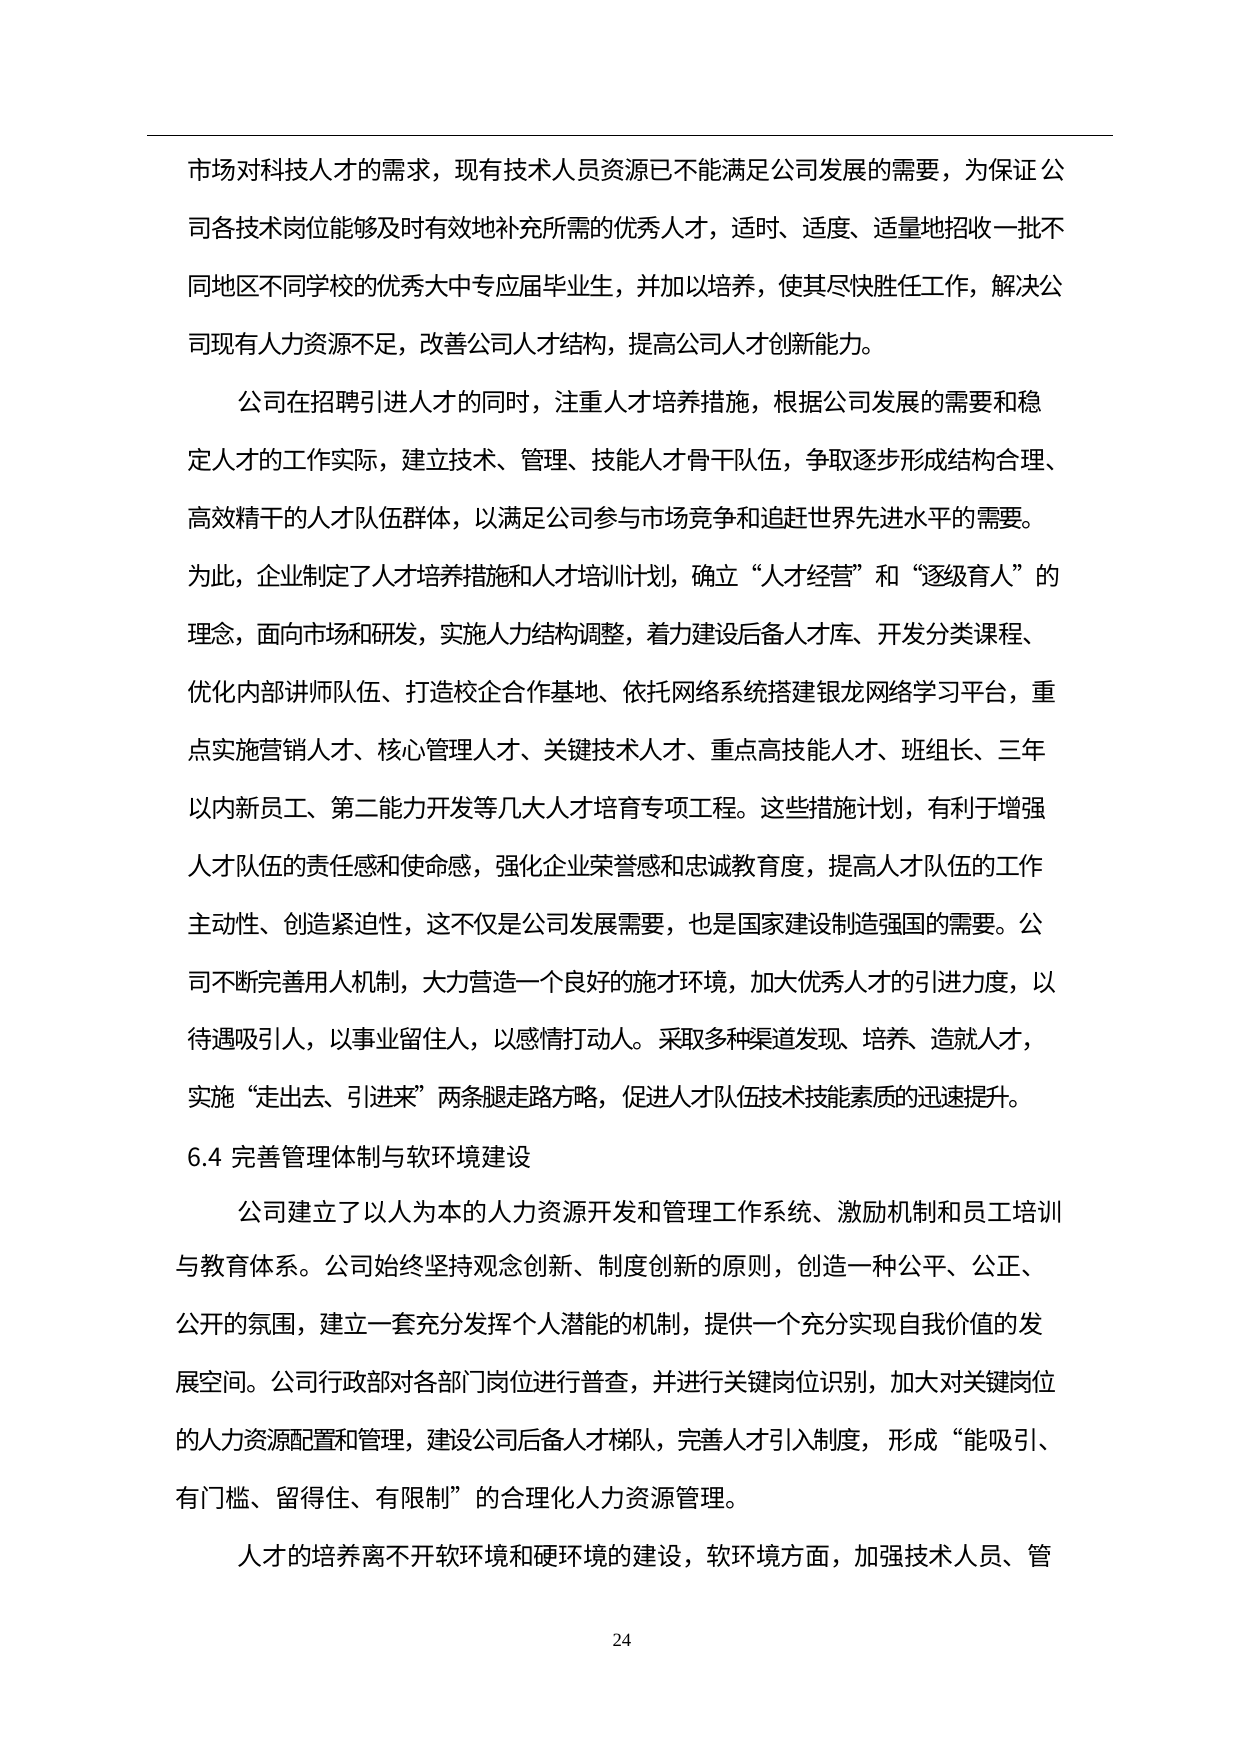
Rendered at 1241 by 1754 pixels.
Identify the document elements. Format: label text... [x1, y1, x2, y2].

text 公司建立了以人为本的人力资源开发和管理工作系统、激励机制和员工培训 [237, 1193, 1090, 1229]
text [187, 1536, 1053, 1573]
text 公司在招聘引进人才的同时，注重人才培养措施，根据公司发展的需要和稳定人才的工作实际，建立技术、管理、技能人才骨干队伍，争取逐步形成结构合理、高效精干的人才队伍群体，以满足公司参与市场竞争和追赶世界先进水平的需要。为此，企业制定了人才培养措施和人才培训计划，确立“人才经营”和“逐级育人”的理念，面向市场和研发，实施人力结构调整，着力建设后备人才库、开发分类课程、优化内部讲师队伍、打造校企合作基地、依托网络系统搭建银龙网络学习平台，重点实施营销人才、核心管理人才、关键技术人才、重点高技能人才、班组长、三年以内新员工、第二能力开发等几大人才培育专项工程。这些措施计划，有利于增强人才队伍的责任感和使命感，强化企业荣誉感和忠诚教育度，提高人才队伍的工作主动性、创造紧迫性，这不仅是公司发展需要，也是国家建设制造强国的需要。公司不断完善用人机制，大力营造一个良好的施才环境，加大优秀人才的引进力度，以待遇吸引人，以事业留住人，以感情打动人。采取多种渠道发现、培养、造就人才，实施“走出去、引进来”两条腿走路方略， 促进人才队伍技术技能素质的迅速提升。 [187, 383, 1065, 1114]
list 完善管理体制与软环境建设 [187, 1137, 1090, 1173]
text 与教育体系。公司始终坚持观念创新、制度创新的原则，创造一种公平、公正、公开的氛围，建立一套充分发挥个人潜能的机制，提供一个充分实现自我价值的发展空间。公司行政部对各部门岗位进行普查，并进行关键岗位识别，加大对关键岗位的人力资源配置和管理，建设公司后备人才梯队，完善人才引入制度， 形成“能吸引、有门槛、留得住、有限制”的合理化人力资源管理。 [175, 1246, 1065, 1514]
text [187, 151, 1065, 361]
